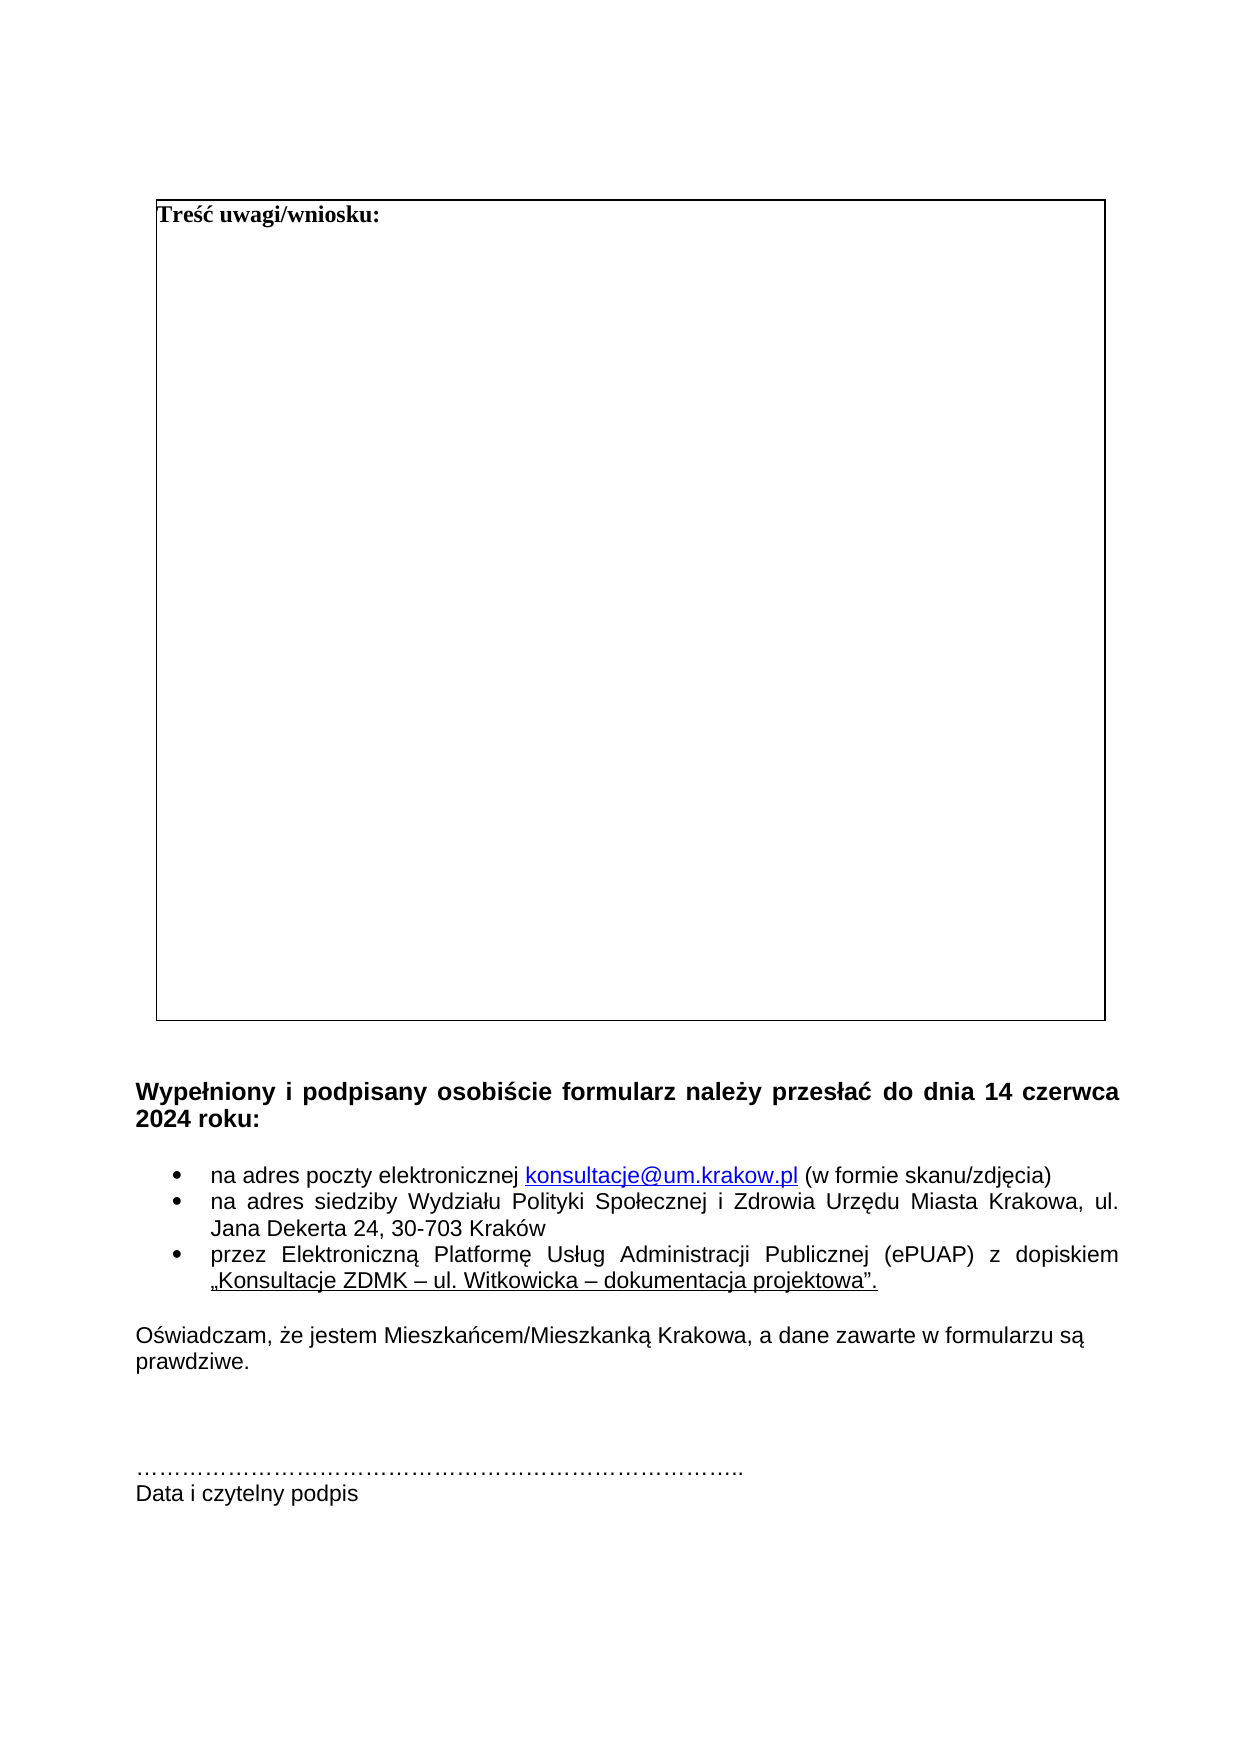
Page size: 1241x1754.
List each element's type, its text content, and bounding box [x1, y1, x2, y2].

list na adres poczty elektronicznej konsultacje@um.krakow.pl (w formie skanu/zdjęcia) [173, 1162, 1119, 1188]
text Oświadczam, że jestem Mieszkańcem/Mieszkanką Krakowa, a dane zawarte w formularzu są prawdziwe. [135, 1322, 1119, 1375]
list na adres siedziby Wydziału Polityki Społecznej i Zdrowia Urzędu Miasta Krakowa, ul. Jana Dekerta 24, 30-703 Kraków [173, 1188, 1119, 1241]
text Wypełniony i podpisany osobiście formularz należy przesłać do dnia 14 czerwca 2024 roku: [135, 1078, 1119, 1133]
list przez Elektroniczną Platformę Usług Administracji Publicznej (ePUAP) z dopiskiem „Konsultacje ZDMK – ul. Witkowicka – dokumentacja projektowa”. [173, 1241, 1119, 1293]
text …………………………………………………………………….. [135, 1454, 1119, 1480]
text Data i czytelny podpis [135, 1480, 1119, 1506]
